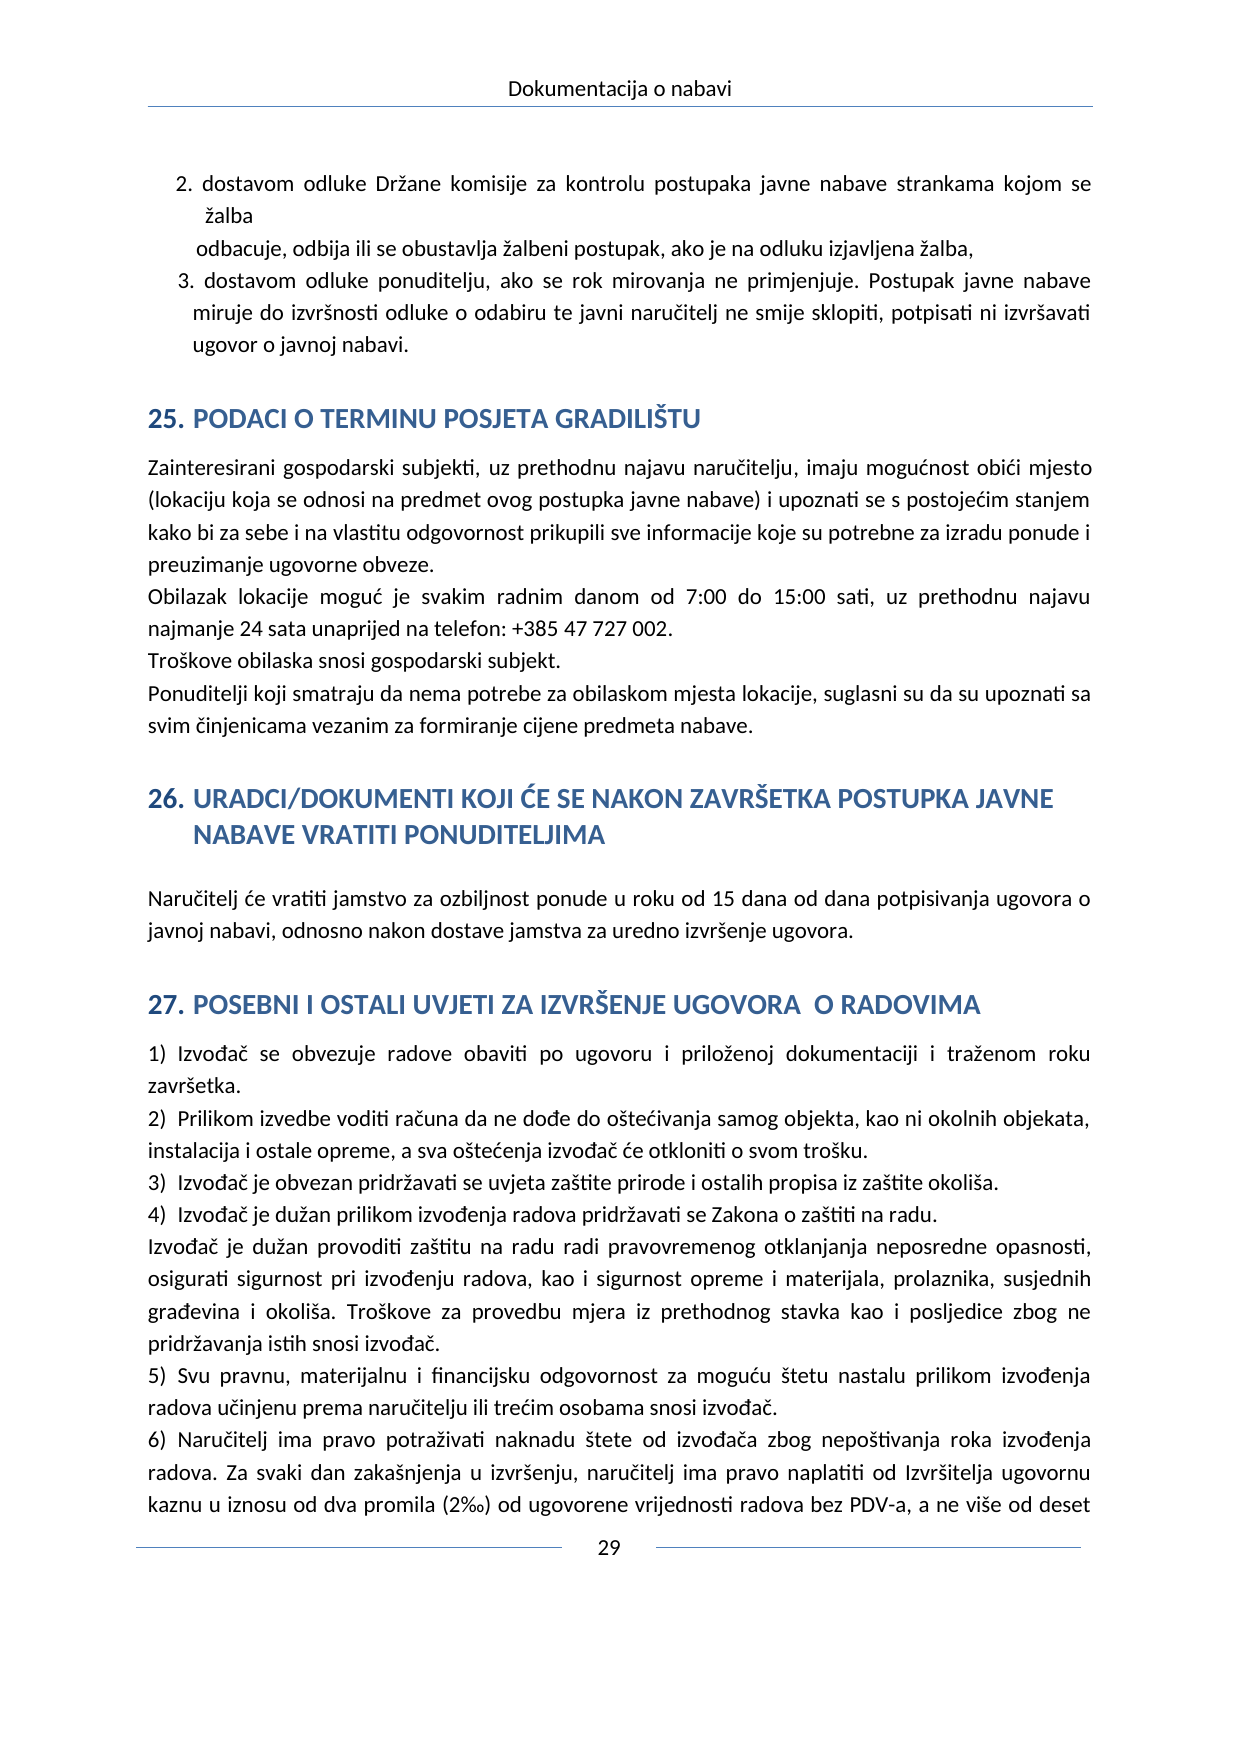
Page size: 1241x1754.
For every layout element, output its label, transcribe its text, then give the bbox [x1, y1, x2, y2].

text Ponuditelji koji smatraju da nema potrebe za obilaskom mjesta lokacije, suglasni su da su upoznati sa svim činjenicama vezanim za formiranje cijene predmeta nabave. [148, 679, 1093, 739]
text Zainteresirani gospodarski subjekti, uz prethodnu najavu naručitelju, imaju mogućnost obići mjesto (lokaciju koja se odnosi na predmet ovog postupka javne nabave) i upoznati se s postojećim stanjem kako bi za sebe i na vlastitu odgovornost prikupili sve informacije koje su potrebne za izradu ponude i preuzimanje ugovorne obveze. [148, 453, 1093, 578]
text 2. dostavom odluke Držane komisije za kontrolu postupaka javne nabave strankama kojom se žalba [175, 169, 1093, 229]
subtitle POSEBNI I OSTALI UVJETI ZA IZVRŠENJE UGOVORA O RADOVIMA [148, 986, 1093, 1021]
text Troškove obilaska snosi gospodarski subjekt. [148, 646, 1093, 674]
text Izvođač je dužan provoditi zaštitu na radu radi pravovremenog otklanjanja neposredne opasnosti, osigurati sigurnost pri izvođenju radova, kao i sigurnost opreme i materijala, prolaznika, susjednih građevina i okoliša. Troškove za provedbu mjera iz prethodnog stavka kao i posljedice zbog ne pridržavanja istih snosi izvođač. [148, 1232, 1093, 1357]
text odbacuje, odbija ili se obustavlja žalbeni postupak, ako je na odluku izjavljena žalba, [175, 234, 1093, 262]
subtitle URADCI/DOKUMENTI KOJI ĆE SE NAKON ZAVRŠETKA POSTUPKA JAVNE NABAVE VRATITI PONUDITELJIMA [148, 781, 1093, 852]
text Naručitelj će vratiti jamstvo za ozbiljnost ponude u roku od 15 dana od dana potpisivanja ugovora o javnoj nabavi, odnosno nakon dostave jamstva za uredno izvršenje ugovora. [148, 884, 1093, 944]
text 1) Izvođač se obvezuje radove obaviti po ugovoru i priloženoj dokumentaciji i traženom roku završetka. [148, 1039, 1093, 1099]
text 3) Izvođač je obvezan pridržavati se uvjeta zaštite prirode i ostalih propisa iz zaštite okoliša. [148, 1168, 1093, 1196]
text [148, 1426, 1093, 1518]
text 5) Svu pravnu, materijalnu i financijsku odgovornost za moguću štetu nastalu prilikom izvođenja radova učinjenu prema naručitelju ili trećim osobama snosi izvođač. [148, 1361, 1093, 1421]
text 2) Prilikom izvedbe voditi računa da ne dođe do oštećivanja samog objekta, kao ni okolnih objekata, instalacija i ostale opreme, a sva oštećenja izvođač će otkloniti o svom trošku. [148, 1104, 1093, 1164]
subtitle PODACI O TERMINU POSJETA GRADILIŠTU [148, 400, 1093, 436]
text Obilazak lokacije moguć je svakim radnim danom od 7:00 do 15:00 sati, uz prethodnu najavu najmanje 24 sata unaprijed na telefon: +385 47 727 002. [148, 582, 1093, 642]
text 3. dostavom odluke ponuditelju, ako se rok mirovanja ne primjenjuje. Postupak javne nabave miruje do izvršnosti odluke o odabiru te javni naručitelj ne smije sklopiti, potpisati ni izvršavati ugovor o javnoj nabavi. [177, 266, 1093, 358]
text 4) Izvođač je dužan prilikom izvođenja radova pridržavati se Zakona o zaštiti na radu. [148, 1200, 1093, 1228]
